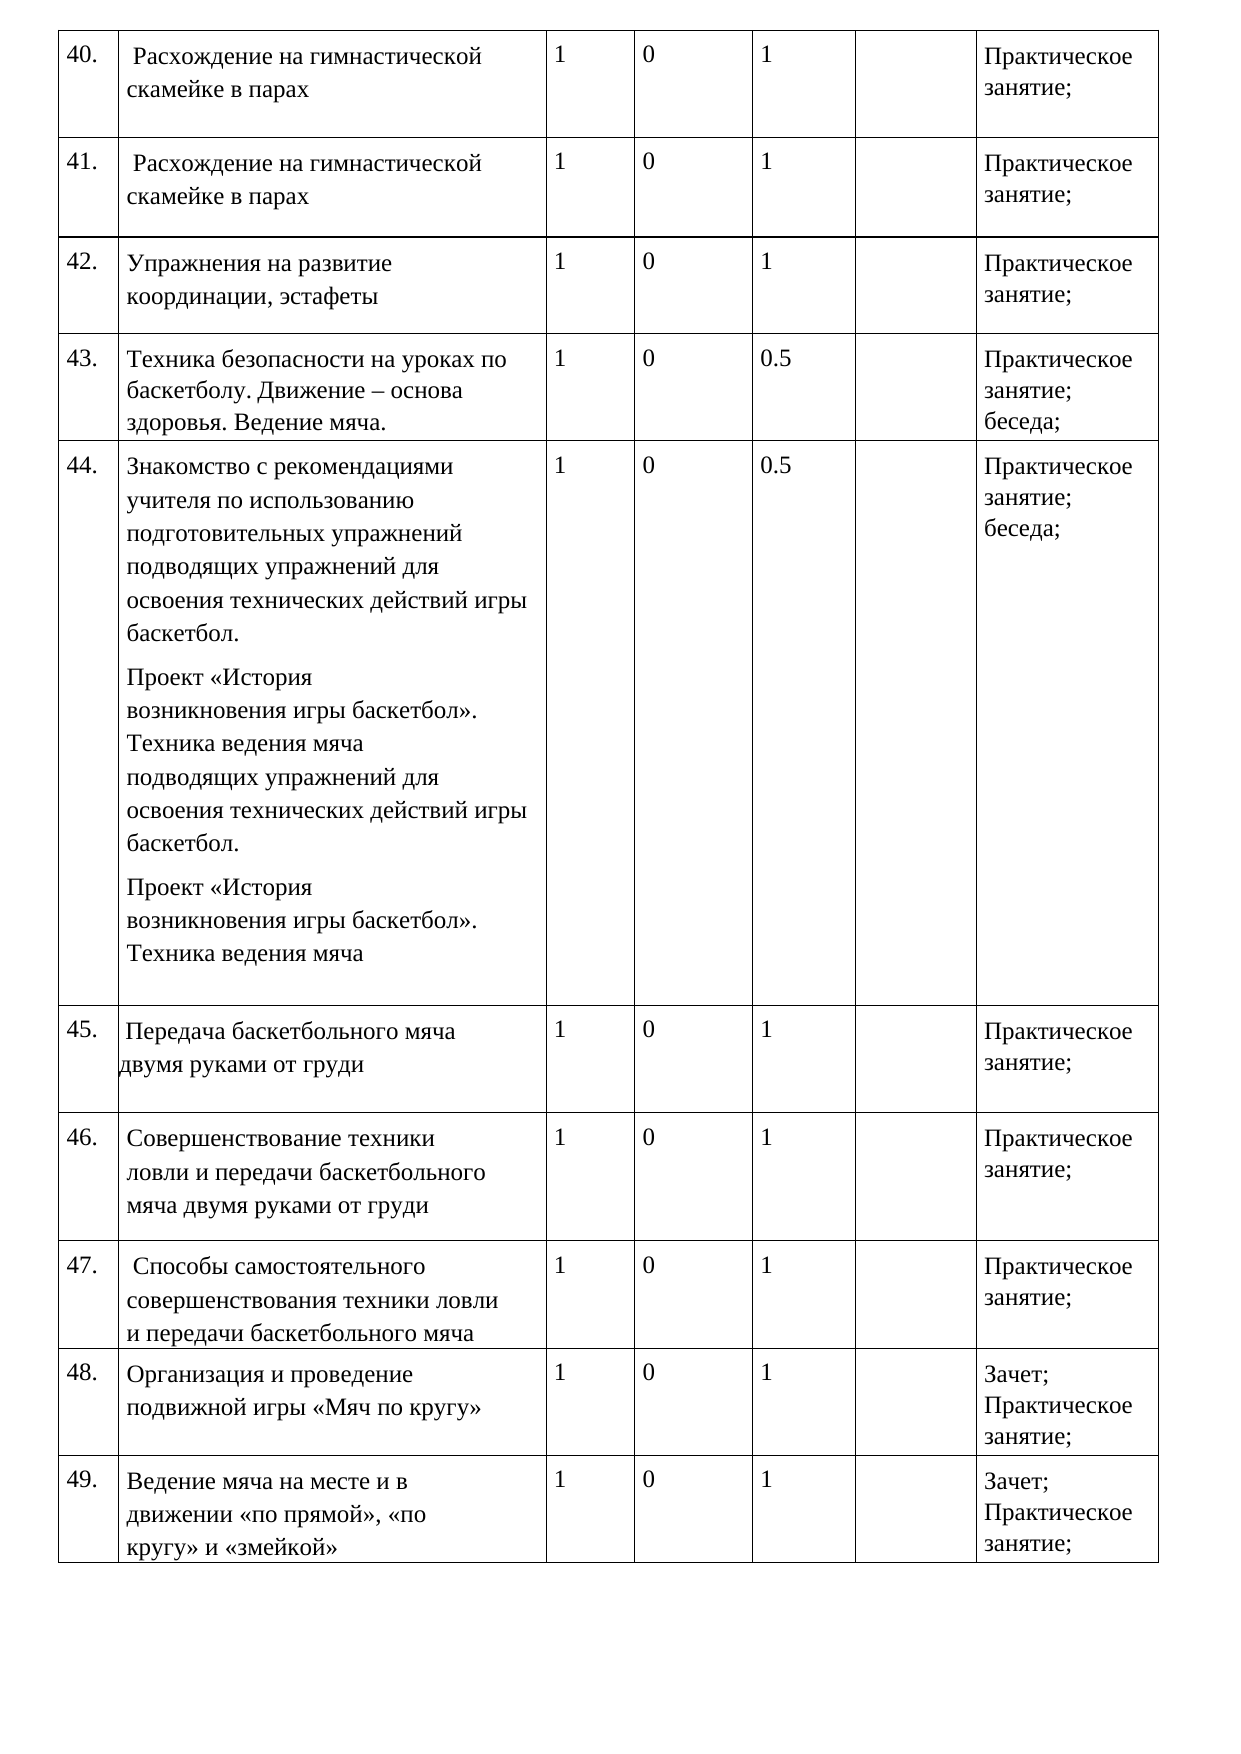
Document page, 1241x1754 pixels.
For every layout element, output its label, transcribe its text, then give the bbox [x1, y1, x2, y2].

table_cell Расхождение на гимнастической скамейке в парах [119, 31, 546, 137]
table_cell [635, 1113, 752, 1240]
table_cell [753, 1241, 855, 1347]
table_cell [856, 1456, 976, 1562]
table_cell 0 [635, 31, 752, 137]
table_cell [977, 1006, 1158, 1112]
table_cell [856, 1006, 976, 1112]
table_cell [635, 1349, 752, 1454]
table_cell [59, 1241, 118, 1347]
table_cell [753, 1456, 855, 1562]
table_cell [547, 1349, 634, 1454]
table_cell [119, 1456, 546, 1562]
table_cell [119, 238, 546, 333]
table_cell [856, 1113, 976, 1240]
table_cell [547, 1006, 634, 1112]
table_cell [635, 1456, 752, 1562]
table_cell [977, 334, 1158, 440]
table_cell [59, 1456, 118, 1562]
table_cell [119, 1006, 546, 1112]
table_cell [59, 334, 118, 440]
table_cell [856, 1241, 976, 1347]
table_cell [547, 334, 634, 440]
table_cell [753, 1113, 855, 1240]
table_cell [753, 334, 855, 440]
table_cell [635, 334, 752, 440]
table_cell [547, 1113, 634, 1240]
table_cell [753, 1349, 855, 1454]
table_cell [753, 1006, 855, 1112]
table_cell Расхождение на гимнастической скамейке в парах [119, 138, 546, 236]
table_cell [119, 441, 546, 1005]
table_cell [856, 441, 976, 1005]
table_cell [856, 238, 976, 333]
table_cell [977, 138, 1158, 236]
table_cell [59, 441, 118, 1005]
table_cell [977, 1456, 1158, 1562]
table_cell 1 [547, 138, 634, 236]
table_cell 1 [547, 31, 634, 137]
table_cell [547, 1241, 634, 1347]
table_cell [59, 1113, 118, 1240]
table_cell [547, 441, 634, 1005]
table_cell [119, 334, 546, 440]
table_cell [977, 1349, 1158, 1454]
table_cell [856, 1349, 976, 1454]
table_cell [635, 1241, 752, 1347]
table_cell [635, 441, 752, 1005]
table_cell [856, 138, 976, 236]
table_cell 1 [753, 31, 855, 137]
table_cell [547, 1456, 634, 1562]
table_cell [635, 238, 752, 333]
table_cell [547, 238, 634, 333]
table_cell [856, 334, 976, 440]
table_cell [856, 31, 976, 137]
table_cell 41. [59, 138, 118, 236]
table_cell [977, 31, 1158, 137]
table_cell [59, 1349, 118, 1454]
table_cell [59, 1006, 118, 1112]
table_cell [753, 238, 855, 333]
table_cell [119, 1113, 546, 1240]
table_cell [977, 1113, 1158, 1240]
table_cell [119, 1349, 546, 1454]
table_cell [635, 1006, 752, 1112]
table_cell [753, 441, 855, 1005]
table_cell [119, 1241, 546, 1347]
table_cell 1 [753, 138, 855, 236]
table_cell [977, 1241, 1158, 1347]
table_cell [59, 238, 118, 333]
table_cell 40. [59, 31, 118, 137]
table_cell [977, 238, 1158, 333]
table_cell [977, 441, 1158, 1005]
table_cell 0 [635, 138, 752, 236]
